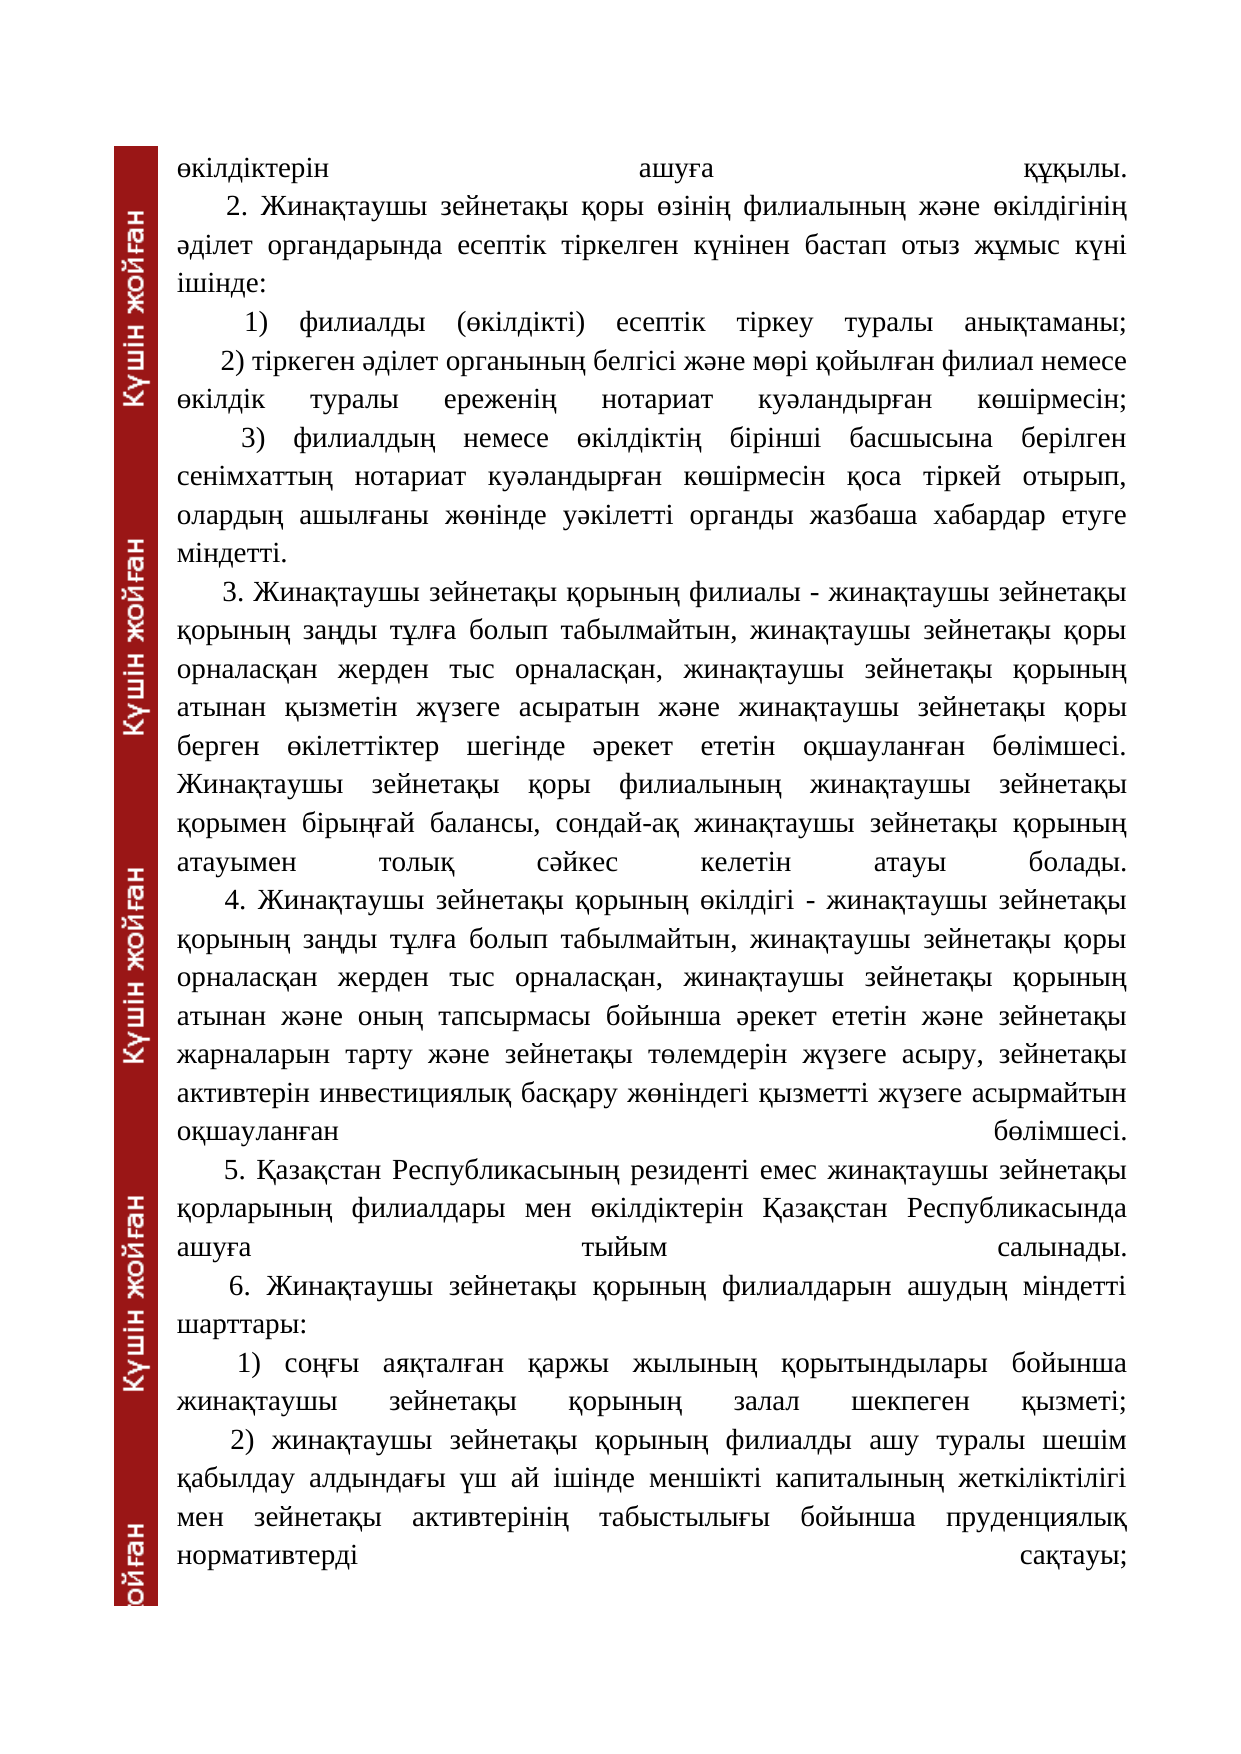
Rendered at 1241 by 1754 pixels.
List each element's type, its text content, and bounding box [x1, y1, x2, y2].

picture [114, 146, 158, 150]
picture [114, 1571, 158, 1606]
